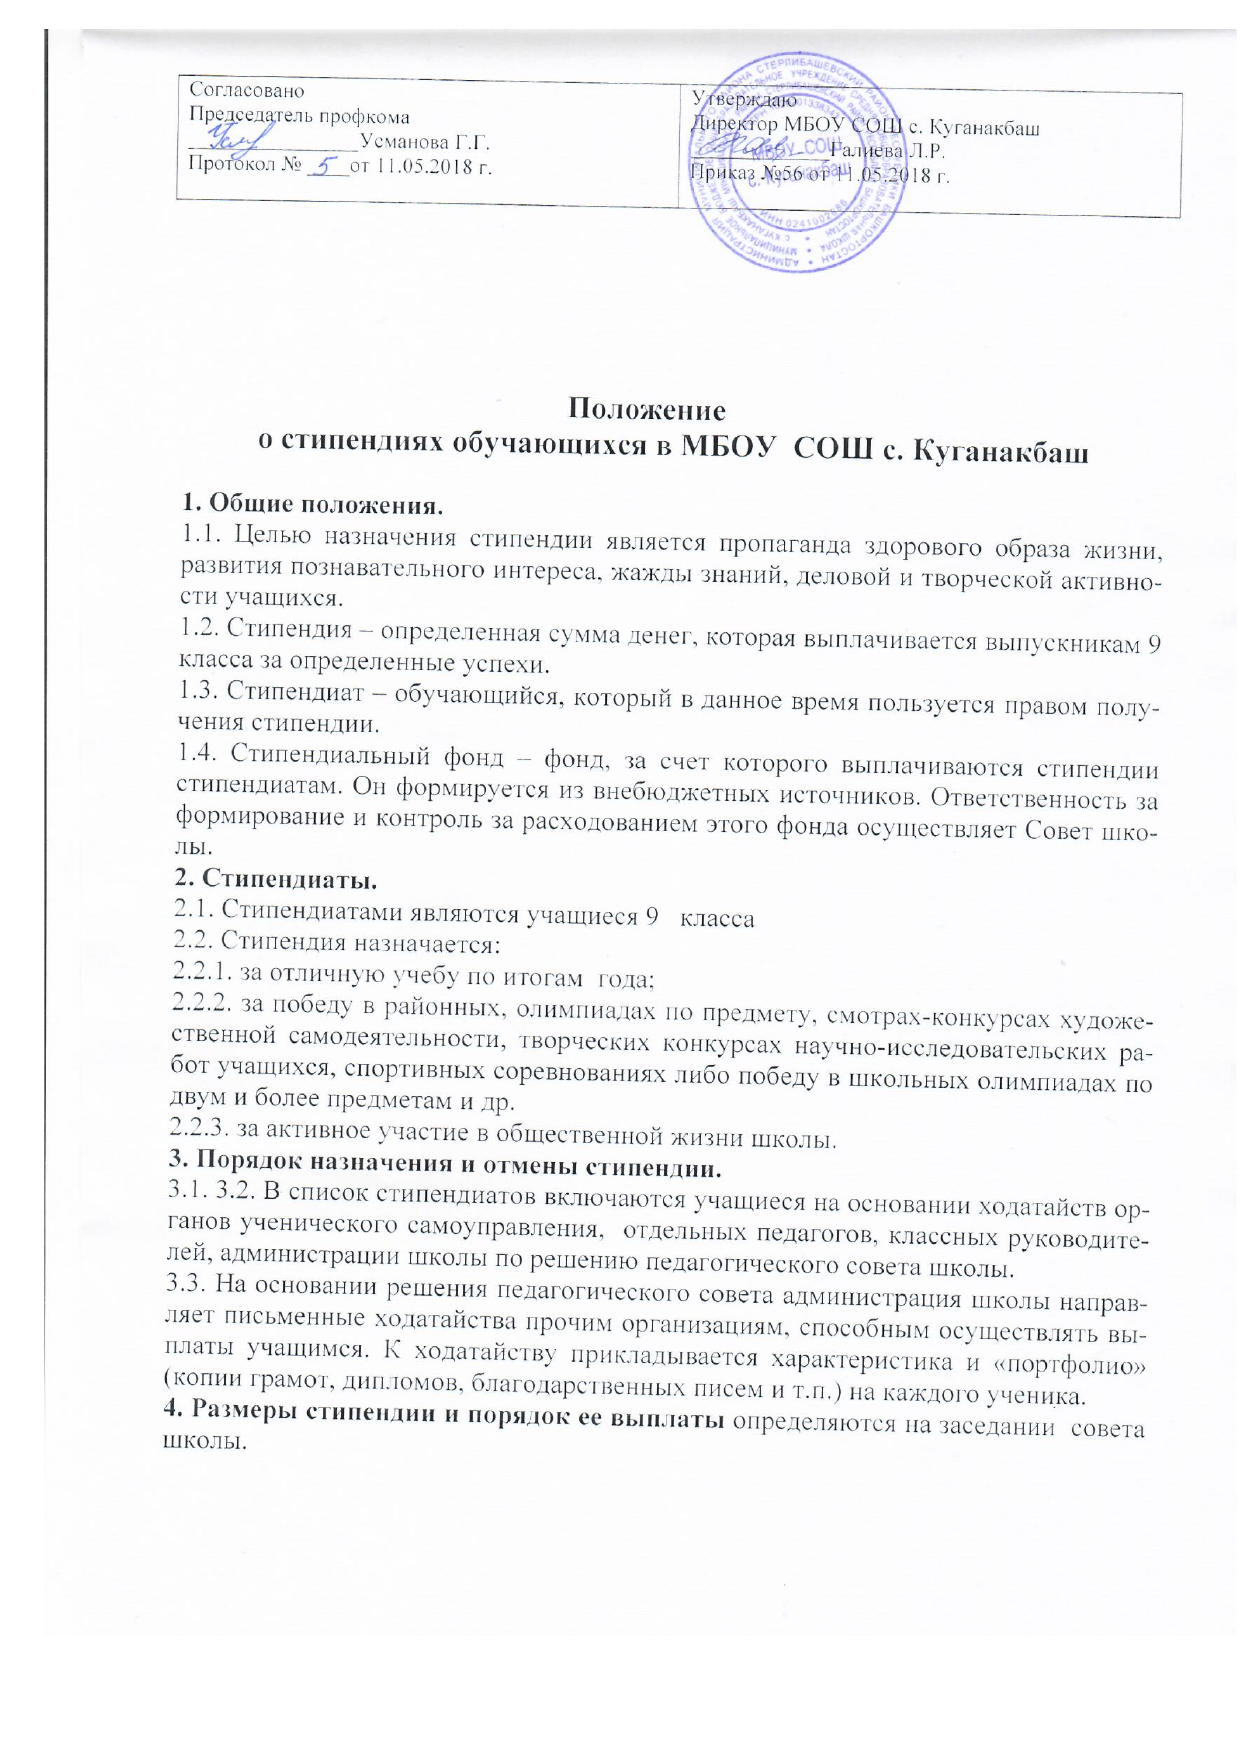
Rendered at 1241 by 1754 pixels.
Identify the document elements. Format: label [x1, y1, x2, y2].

picture [44, 29, 1239, 1636]
